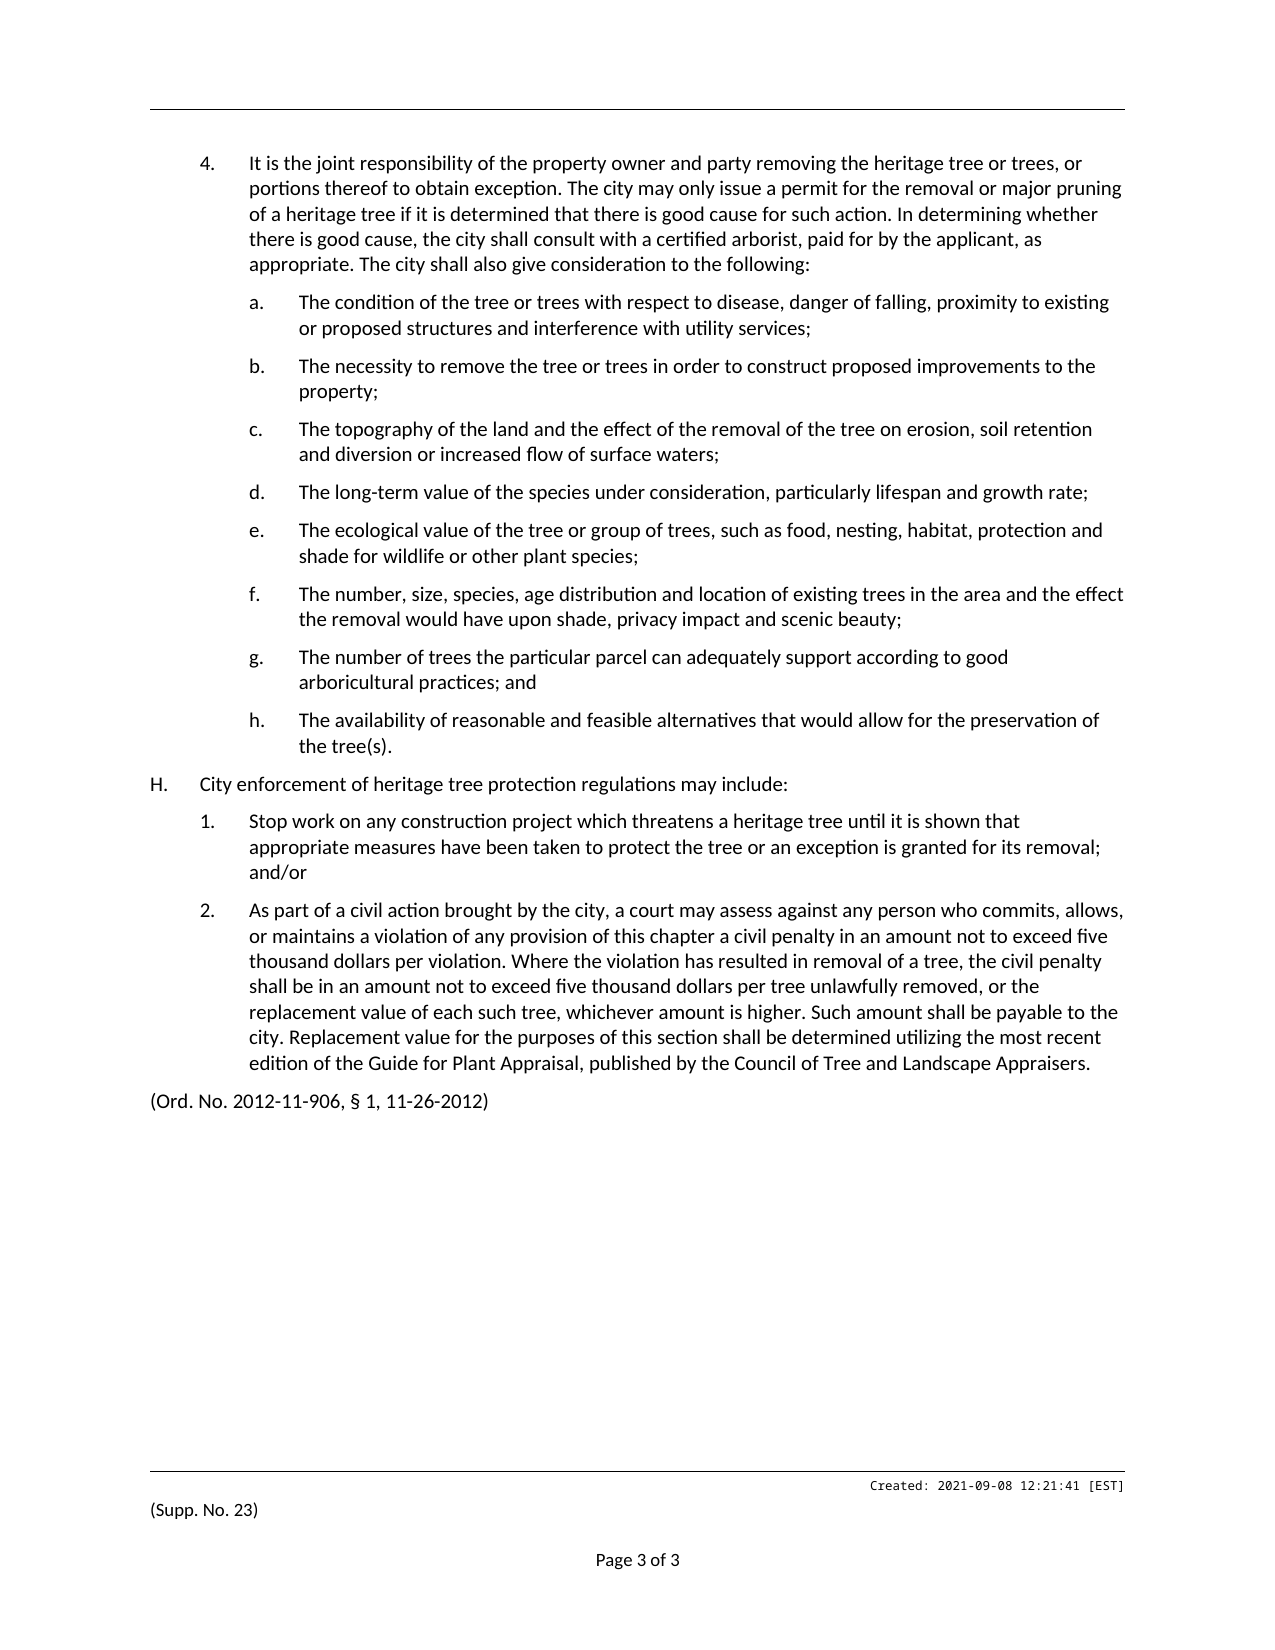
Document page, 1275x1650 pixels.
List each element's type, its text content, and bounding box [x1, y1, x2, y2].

list c. The topography of the land and the effect of the removal of the tree on erosion, soil retention and diversion or increased flow of surface waters; [249, 416, 1125, 467]
list h. The availability of reasonable and feasible alternatives that would allow for the preservation of the tree(s). [249, 707, 1125, 758]
text (Ord. No. 2012-11-906, § 1, 11-26-2012) [150, 1088, 1125, 1113]
list H. City enforcement of heritage tree protection regulations may include: [150, 771, 1125, 796]
list g. The number of trees the particular parcel can adequately support according to good arboricultural practices; and [249, 644, 1125, 695]
list d. The long-term value of the species under consideration, particularly lifespan and growth rate; [249, 479, 1125, 505]
list 1. Stop work on any construction project which threatens a heritage tree until it is shown that appropriate measures have been taken to protect the tree or an exception is granted for its removal; and/or [199, 809, 1125, 885]
list b. The necessity to remove the tree or trees in order to construct proposed improvements to the property; [249, 353, 1125, 404]
list 4. It is the joint responsibility of the property owner and party removing the heritage tree or trees, or portions thereof to obtain exception. The city may only issue a permit for the removal or major pruning of a heritage tree if it is determined that there is good cause for such action. In determining whether there is good cause, the city shall consult with a certified arborist, paid for by the applicant, as appropriate. The city shall also give consideration to the following: [199, 150, 1125, 277]
list 2. As part of a civil action brought by the city, a court may assess against any person who commits, allows, or maintains a violation of any provision of this chapter a civil penalty in an amount not to exceed five thousand dollars per violation. Where the violation has resulted in removal of a tree, the civil penalty shall be in an amount not to exceed five thousand dollars per tree unlawfully removed, or the replacement value of each such tree, whichever amount is higher. Such amount shall be payable to the city. Replacement value for the purposes of this section shall be determined utilizing the most recent edition of the Guide for Plant Appraisal, published by the Council of Tree and Landscape Appraisers. [199, 897, 1125, 1075]
list e. The ecological value of the tree or group of trees, such as food, nesting, habitat, protection and shade for wildlife or other plant species; [249, 517, 1125, 568]
list f. The number, size, species, age distribution and location of existing trees in the area and the effect the removal would have upon shade, privacy impact and scenic beauty; [249, 581, 1125, 632]
list a. The condition of the tree or trees with respect to disease, danger of falling, proximity to existing or proposed structures and interference with utility services; [249, 289, 1125, 340]
